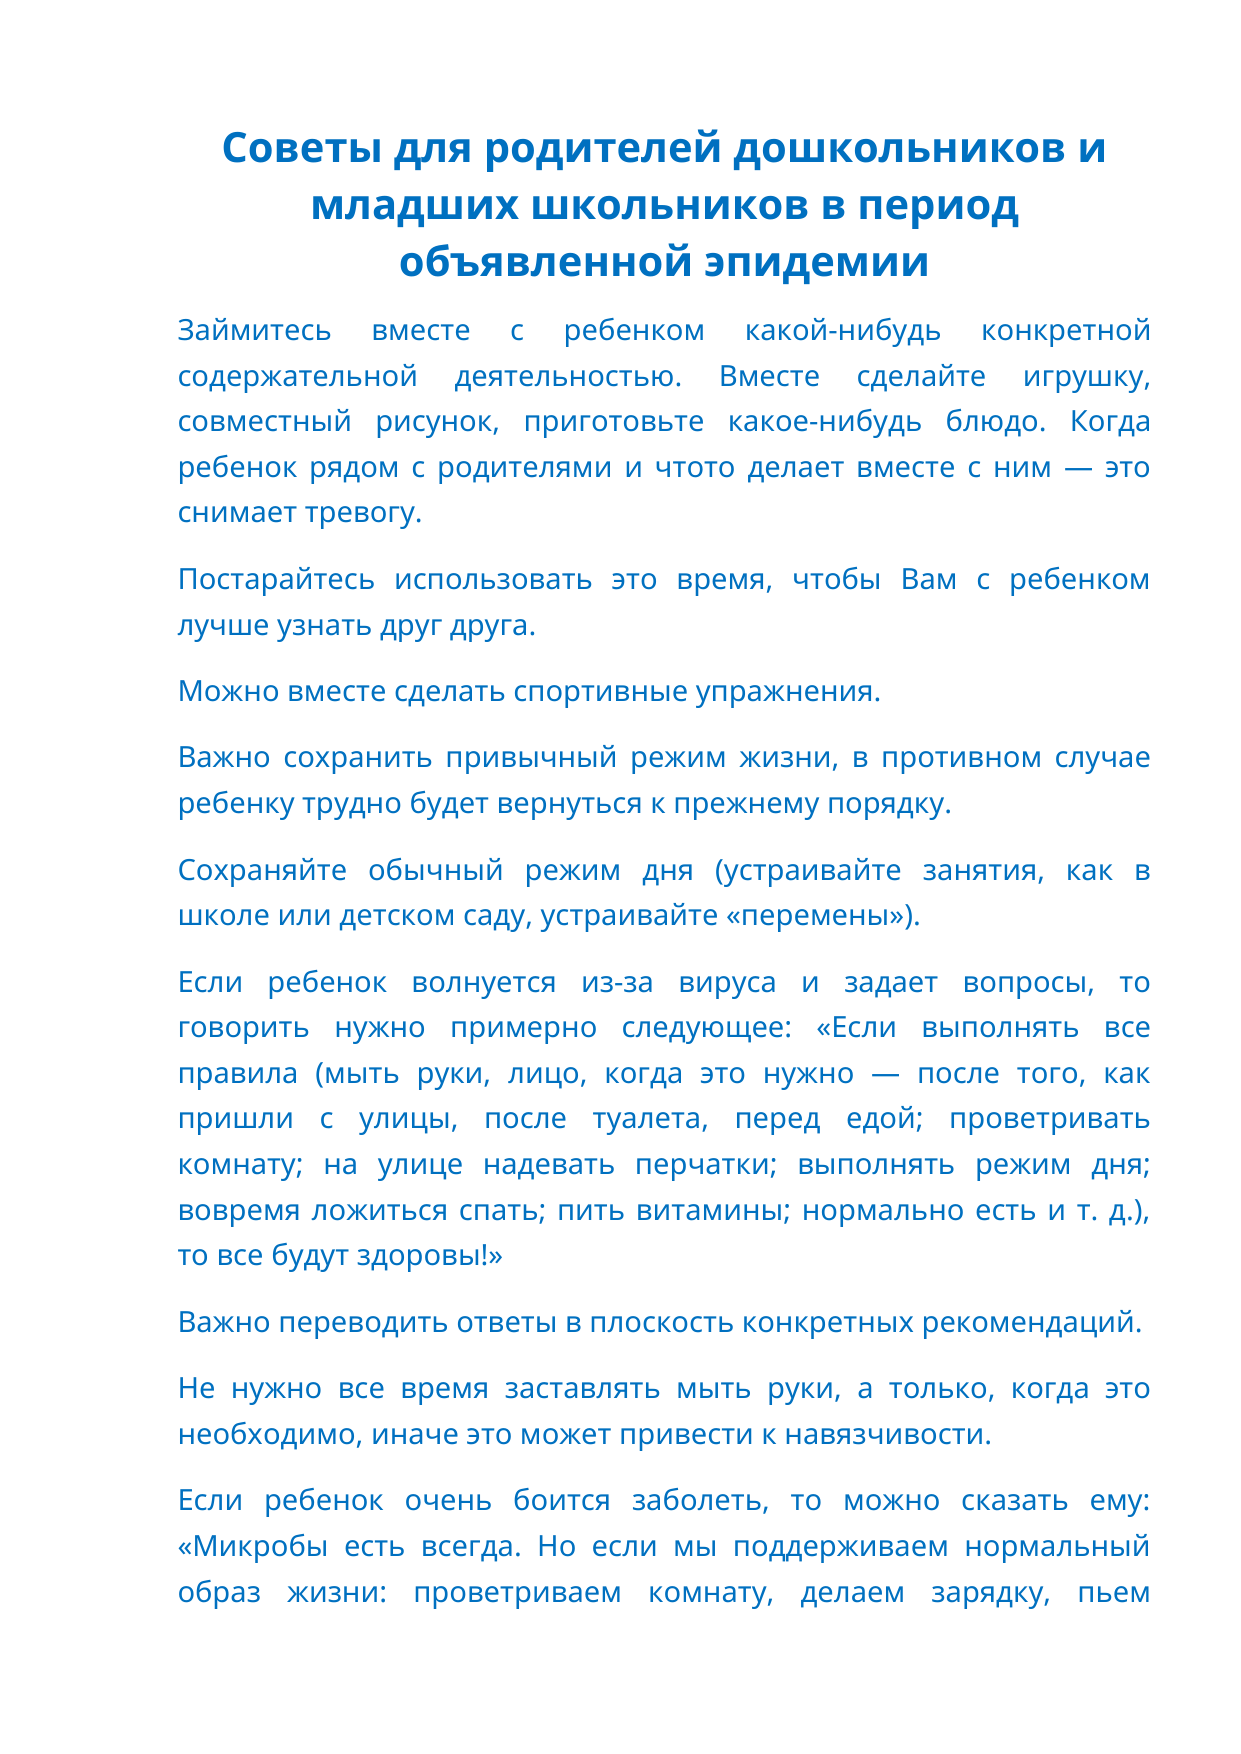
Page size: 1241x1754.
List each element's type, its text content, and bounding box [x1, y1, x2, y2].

text Не нужно все время заставлять мыть руки, а только, когда это необходимо, иначе это может привести к навязчивости. [177, 1368, 1152, 1453]
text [177, 1480, 1152, 1611]
text Если ребенок волнуется из-за вируса и задает вопросы, то говорить нужно примерно следующее: «Если выполнять все правила (мыть руки, лицо, когда это нужно — после того, как пришли с улицы, после туалета, перед едой; проветривать комнату; на улице надевать перчатки; выполнять режим дня; вовремя ложиться спать; пить витамины; нормально есть и т. д.), то все будут здоровы!» [177, 961, 1152, 1274]
text Можно вместе сделать спортивные упражнения. [177, 670, 1152, 710]
text Советы для родителей дошкольников и младших школьников в период объявленной эпидемии [177, 118, 1152, 288]
text Важно сохранить привычный режим жизни, в противном случае ребенку трудно будет вернуться к прежнему порядку. [177, 737, 1152, 822]
text Важно переводить ответы в плоскость конкретных рекомендаций. [177, 1301, 1152, 1341]
text Займитесь вместе с ребенком какой-нибудь конкретной содержательной деятельностью. Вместе сделайте игрушку, совместный рисунок, приготовьте какое-нибудь блюдо. Когда ребенок рядом с родителями и чтото делает вместе с ним — это снимает тревогу. [177, 309, 1152, 531]
text Сохраняйте обычный режим дня (устраивайте занятия, как в школе или детском саду, устраивайте «перемены»). [177, 849, 1152, 934]
text Постарайтесь использовать это время, чтобы Вам с ребенком лучше узнать друг друга. [177, 558, 1152, 643]
